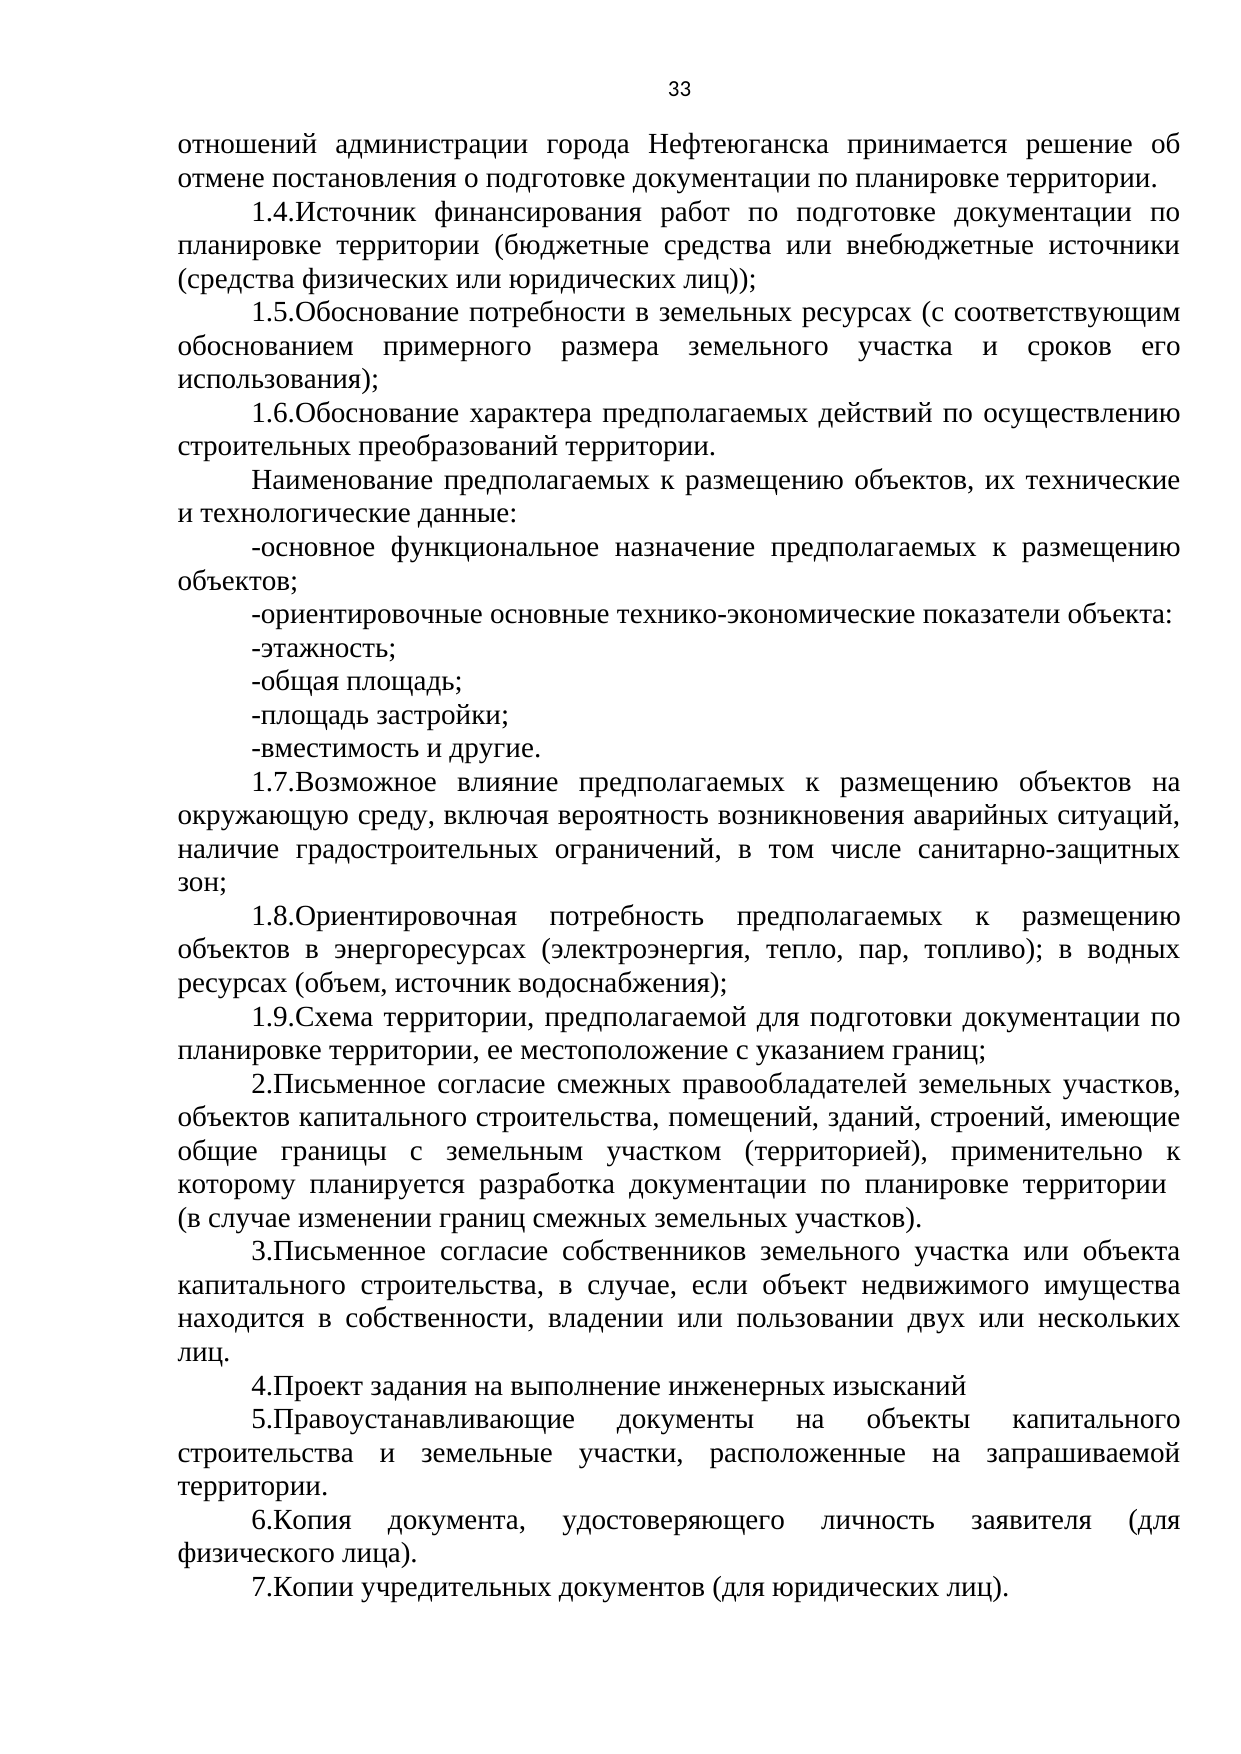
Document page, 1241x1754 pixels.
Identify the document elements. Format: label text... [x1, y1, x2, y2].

text -ориентировочные основные технико-экономические показатели объекта: [177, 596, 1181, 630]
text 6.Копия документа, удостоверяющего личность заявителя (для физического лица). [177, 1502, 1181, 1569]
text 7.Копии учредительных документов (для юридических лиц). [177, 1569, 1181, 1602]
text 3.Письменное согласие собственников земельного участка или объекта капитального строительства, в случае, если объект недвижимого имущества находится в собственности, владении или пользовании двух или нескольких лиц. [177, 1233, 1181, 1368]
text 1.7.Возможное влияние предполагаемых к размещению объектов на окружающую среду, включая вероятность возникновения аварийных ситуаций, наличие градостроительных ограничений, в том числе санитарно-защитных зон; [177, 764, 1181, 898]
text 1.5.Обоснование потребности в земельных ресурсах (с соответствующим обоснованием примерного размера земельного участка и сроков его использования); [177, 294, 1181, 395]
text 1.4.Источник финансирования работ по подготовке документации по планировке территории (бюджетные средства или внебюджетные источники (средства физических или юридических лиц)); [177, 194, 1181, 294]
text Наименование предполагаемых к размещению объектов, их технические и технологические данные: [177, 462, 1181, 529]
text 4.Проект задания на выполнение инженерных изысканий [177, 1368, 1181, 1401]
text 1.6.Обоснование характера предполагаемых действий по осуществлению строительных преобразований территории. [177, 395, 1181, 462]
text 5.Правоустанавливающие документы на объекты капитального строительства и земельные участки, расположенные на запрашиваемой территории. [177, 1401, 1181, 1502]
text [177, 127, 1181, 194]
text 1.9.Схема территории, предполагаемой для подготовки документации по планировке территории, ее местоположение с указанием границ; [177, 999, 1181, 1066]
text -этажность; [177, 630, 1181, 663]
text 2.Письменное согласие смежных правообладателей земельных участков, объектов капитального строительства, помещений, зданий, строений, имеющие общие границы с земельным участком (территорией), применительно к которому планируется разработка документации по планировке территории (в случае изменении границ смежных земельных участков). [177, 1066, 1181, 1233]
text -общая площадь; [177, 663, 1181, 697]
text -вместимость и другие. [177, 730, 1181, 764]
text -площадь застройки; [177, 697, 1181, 730]
text -основное функциональное назначение предполагаемых к размещению объектов; [177, 529, 1181, 596]
text 1.8.Ориентировочная потребность предполагаемых к размещению объектов в энергоресурсах (электроэнергия, тепло, пар, топливо); в водных ресурсах (объем, источник водоснабжения); [177, 898, 1181, 999]
